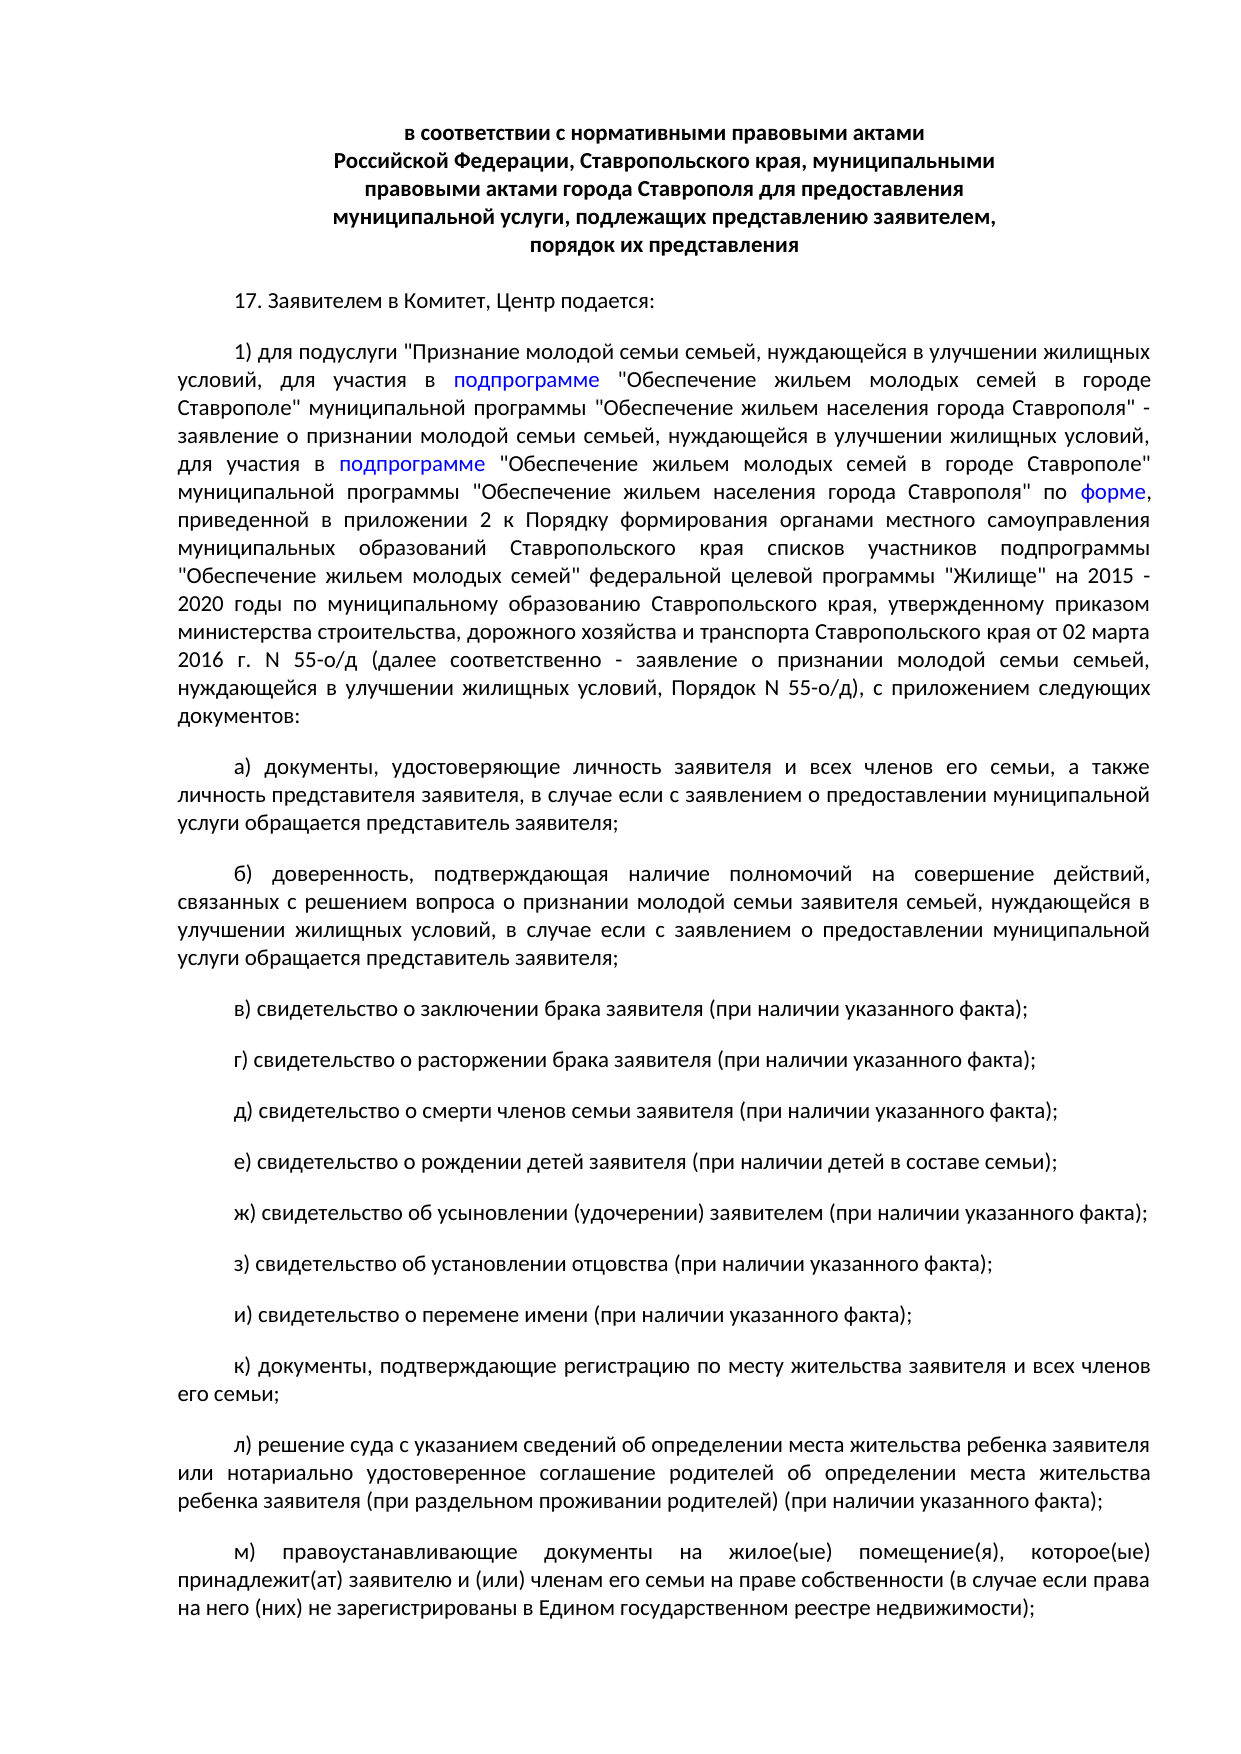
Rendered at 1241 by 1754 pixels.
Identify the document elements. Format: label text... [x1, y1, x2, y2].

text з) свидетельство об установлении отцовства (при наличии указанного факта); [177, 1249, 1152, 1277]
text д) свидетельство о смерти членов семьи заявителя (при наличии указанного факта); [177, 1096, 1152, 1124]
text 1) для подуслуги "Признание молодой семьи семьей, нуждающейся в улучшении жилищных условий, для участия в подпрограмме "Обеспечение жильем молодых семей в городе Ставрополе" муниципальной программы "Обеспечение жильем населения города Ставрополя" - заявление о признании молодой семьи семьей, нуждающейся в улучшении жилищных условий, для участия в подпрограмме "Обеспечение жильем молодых семей в городе Ставрополе" муниципальной программы "Обеспечение жильем населения города Ставрополя" по форме, приведенной в приложении 2 к Порядку формирования органами местного самоуправления муниципальных образований Ставропольского края списков участников подпрограммы "Обеспечение жильем молодых семей" федеральной целевой программы "Жилище" на 2015 - 2020 годы по муниципальному образованию Ставропольского края, утвержденному приказом министерства строительства, дорожного хозяйства и транспорта Ставропольского края от 02 марта 2016 г. N 55-о/д (далее соответственно - заявление о признании молодой семьи семьей, нуждающейся в улучшении жилищных условий, Порядок N 55-о/д), с приложением следующих документов: [177, 337, 1152, 729]
title порядок их представления [177, 230, 1152, 258]
text и) свидетельство о перемене имени (при наличии указанного факта); [177, 1300, 1152, 1328]
text а) документы, удостоверяющие личность заявителя и всех членов его семьи, а также личность представителя заявителя, в случае если с заявлением о предоставлении муниципальной услуги обращается представитель заявителя; [177, 752, 1152, 836]
title правовыми актами города Ставрополя для предоставления [177, 174, 1152, 202]
text ж) свидетельство об усыновлении (удочерении) заявителем (при наличии указанного факта); [177, 1198, 1152, 1226]
text в) свидетельство о заключении брака заявителя (при наличии указанного факта); [177, 994, 1152, 1022]
text г) свидетельство о расторжении брака заявителя (при наличии указанного факта); [177, 1045, 1152, 1073]
text 17. Заявителем в Комитет, Центр подается: [177, 286, 1152, 314]
title Российской Федерации, Ставропольского края, муниципальными [177, 146, 1152, 174]
title муниципальной услуги, подлежащих представлению заявителем, [177, 202, 1152, 230]
text е) свидетельство о рождении детей заявителя (при наличии детей в составе семьи); [177, 1147, 1152, 1175]
text к) документы, подтверждающие регистрацию по месту жительства заявителя и всех членов его семьи; [177, 1351, 1152, 1407]
text м) правоустанавливающие документы на жилое(ые) помещение(я), которое(ые) принадлежит(ат) заявителю и (или) членам его семьи на праве собственности (в случае если права на него (них) не зарегистрированы в Едином государственном реестре недвижимости); [177, 1537, 1152, 1621]
text б) доверенность, подтверждающая наличие полномочий на совершение действий, связанных с решением вопроса о признании молодой семьи заявителя семьей, нуждающейся в улучшении жилищных условий, в случае если с заявлением о предоставлении муниципальной услуги обращается представитель заявителя; [177, 859, 1152, 971]
text л) решение суда с указанием сведений об определении места жительства ребенка заявителя или нотариально удостоверенное соглашение родителей об определении места жительства ребенка заявителя (при раздельном проживании родителей) (при наличии указанного факта); [177, 1430, 1152, 1514]
title в соответствии с нормативными правовыми актами [177, 118, 1152, 146]
